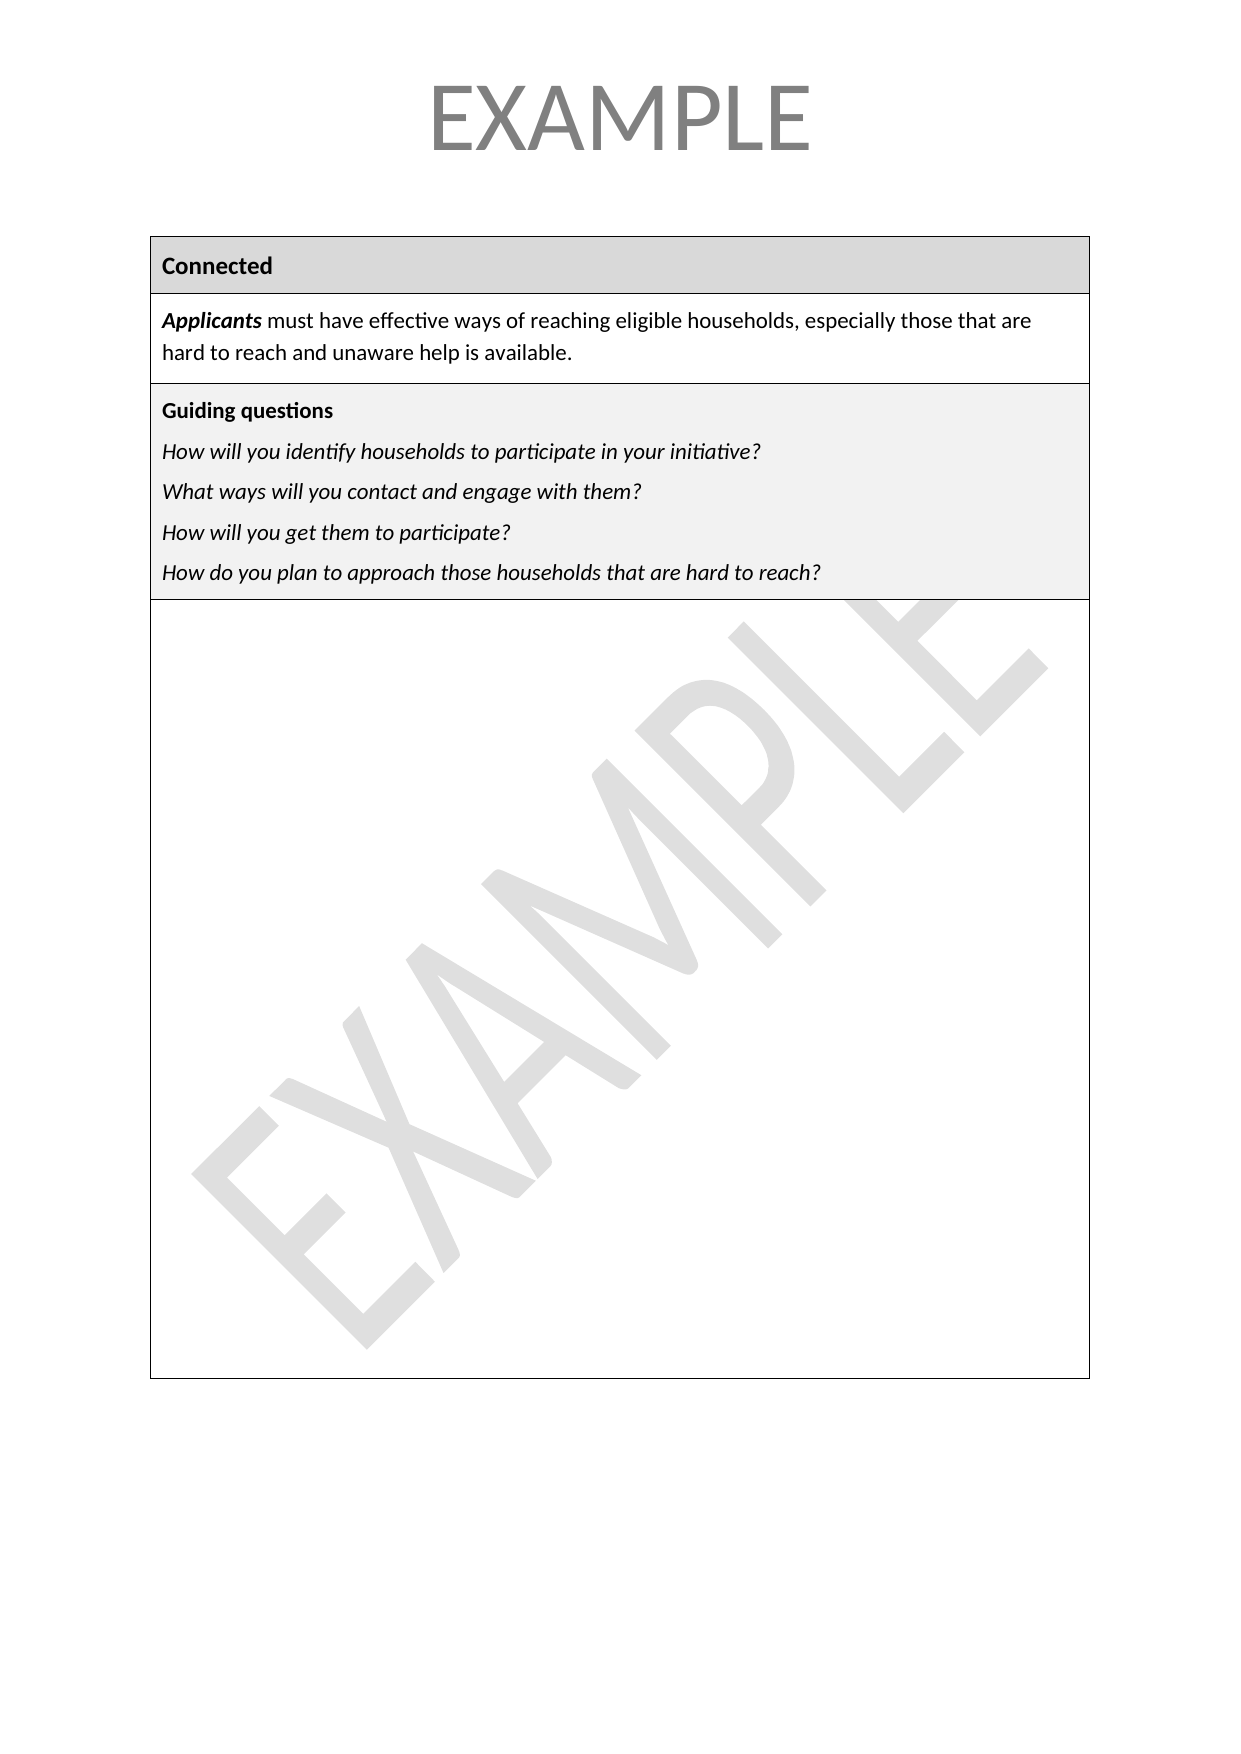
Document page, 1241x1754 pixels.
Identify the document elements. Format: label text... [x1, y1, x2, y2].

table_cell Guiding questions How will you identify households to participate in your initiative? What ways will you contact and engage with them? How will you get them to participate? How do you plan to approach those households that are hard to reach? [151, 384, 1089, 599]
table_cell Applicants must have effective ways of reaching eligible households, especially those that are hard to reach and unaware help is available. [151, 294, 1089, 383]
table_cell [151, 600, 1089, 1378]
table_header Connected [151, 237, 1089, 293]
